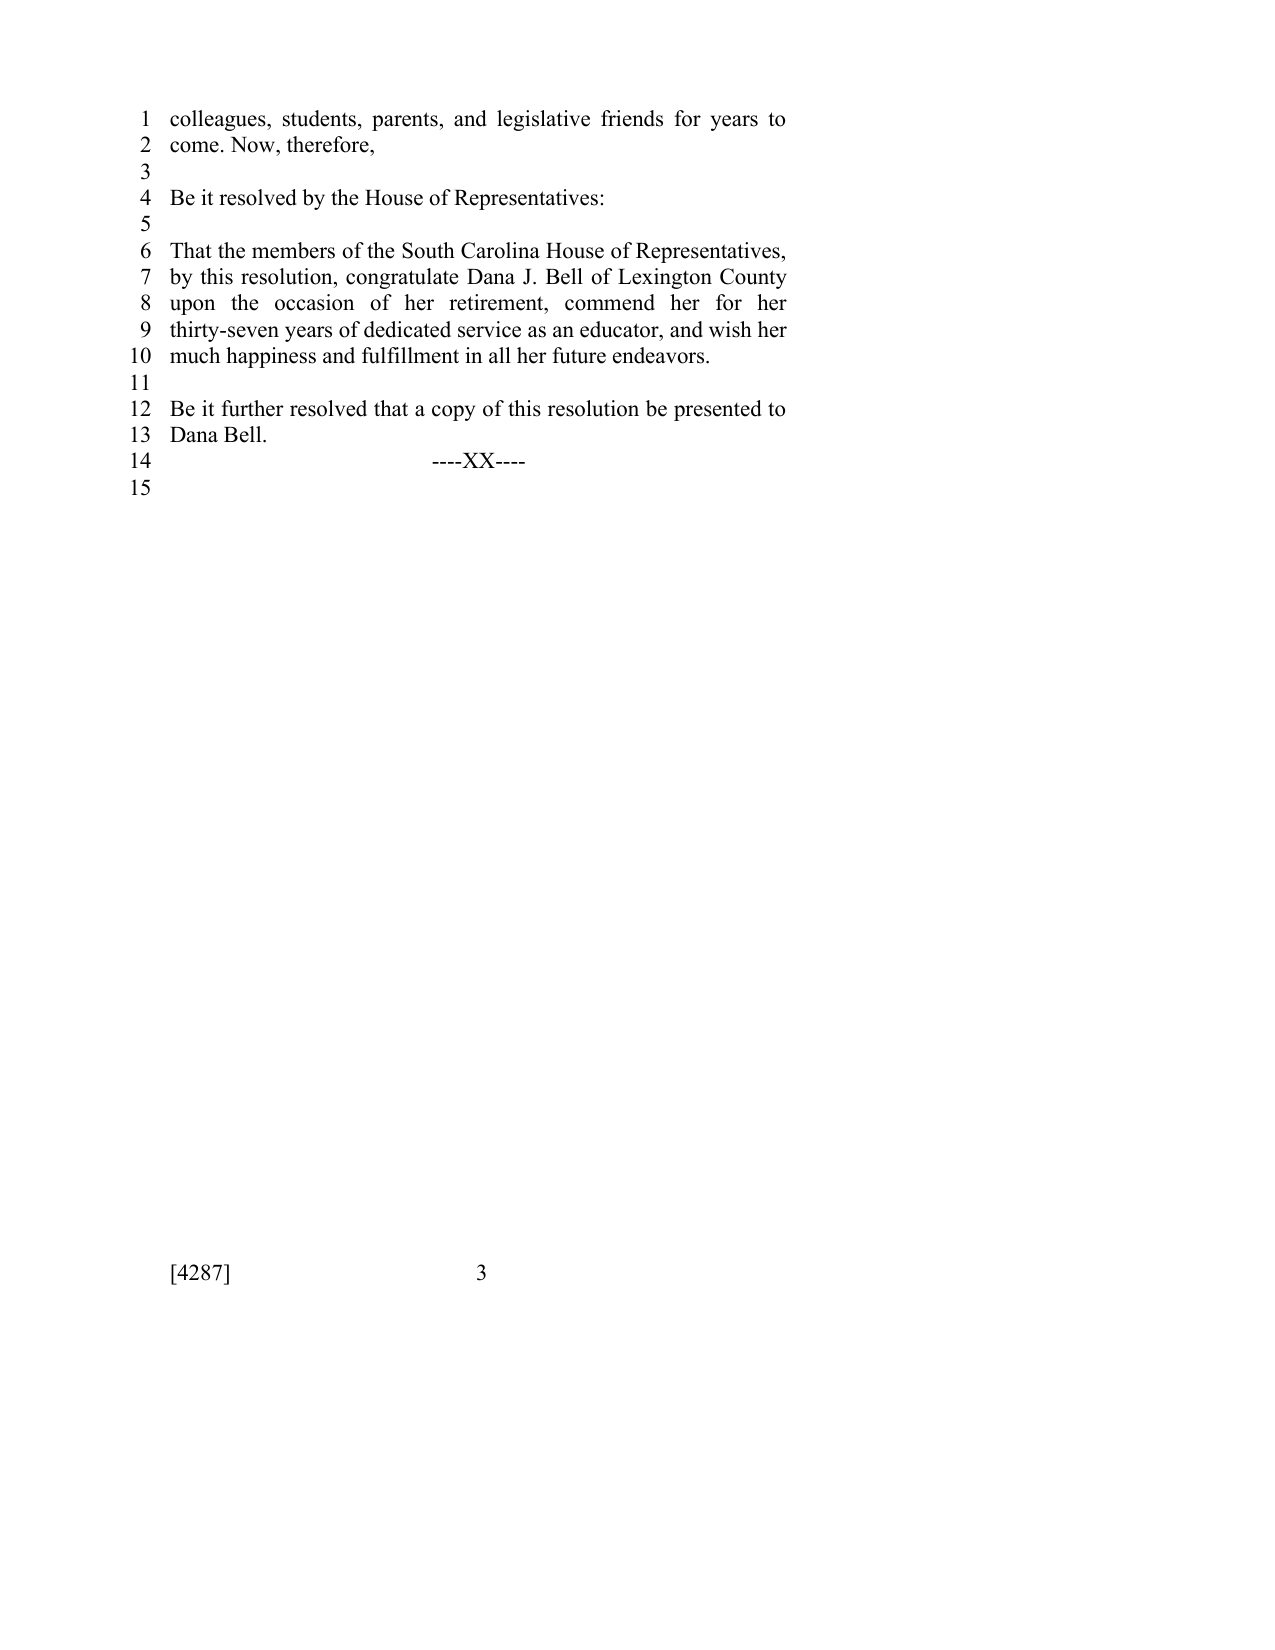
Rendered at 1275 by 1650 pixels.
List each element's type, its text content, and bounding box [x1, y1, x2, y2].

text Be it resolved by the House of Representatives: [169, 184, 787, 210]
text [169, 105, 787, 158]
text That the members of the South Carolina House of Representatives, by this resolution, congratulate Dana J. Bell of Lexington County upon the occasion of her retirement, commend her for her thirty-seven years of dedicated service as an educator, and wish her much happiness and fulfillment in all her future endeavors. [169, 237, 787, 368]
text Be it further resolved that a copy of this resolution be presented to Dana Bell. [169, 395, 787, 448]
text ----XX---- [169, 448, 787, 474]
